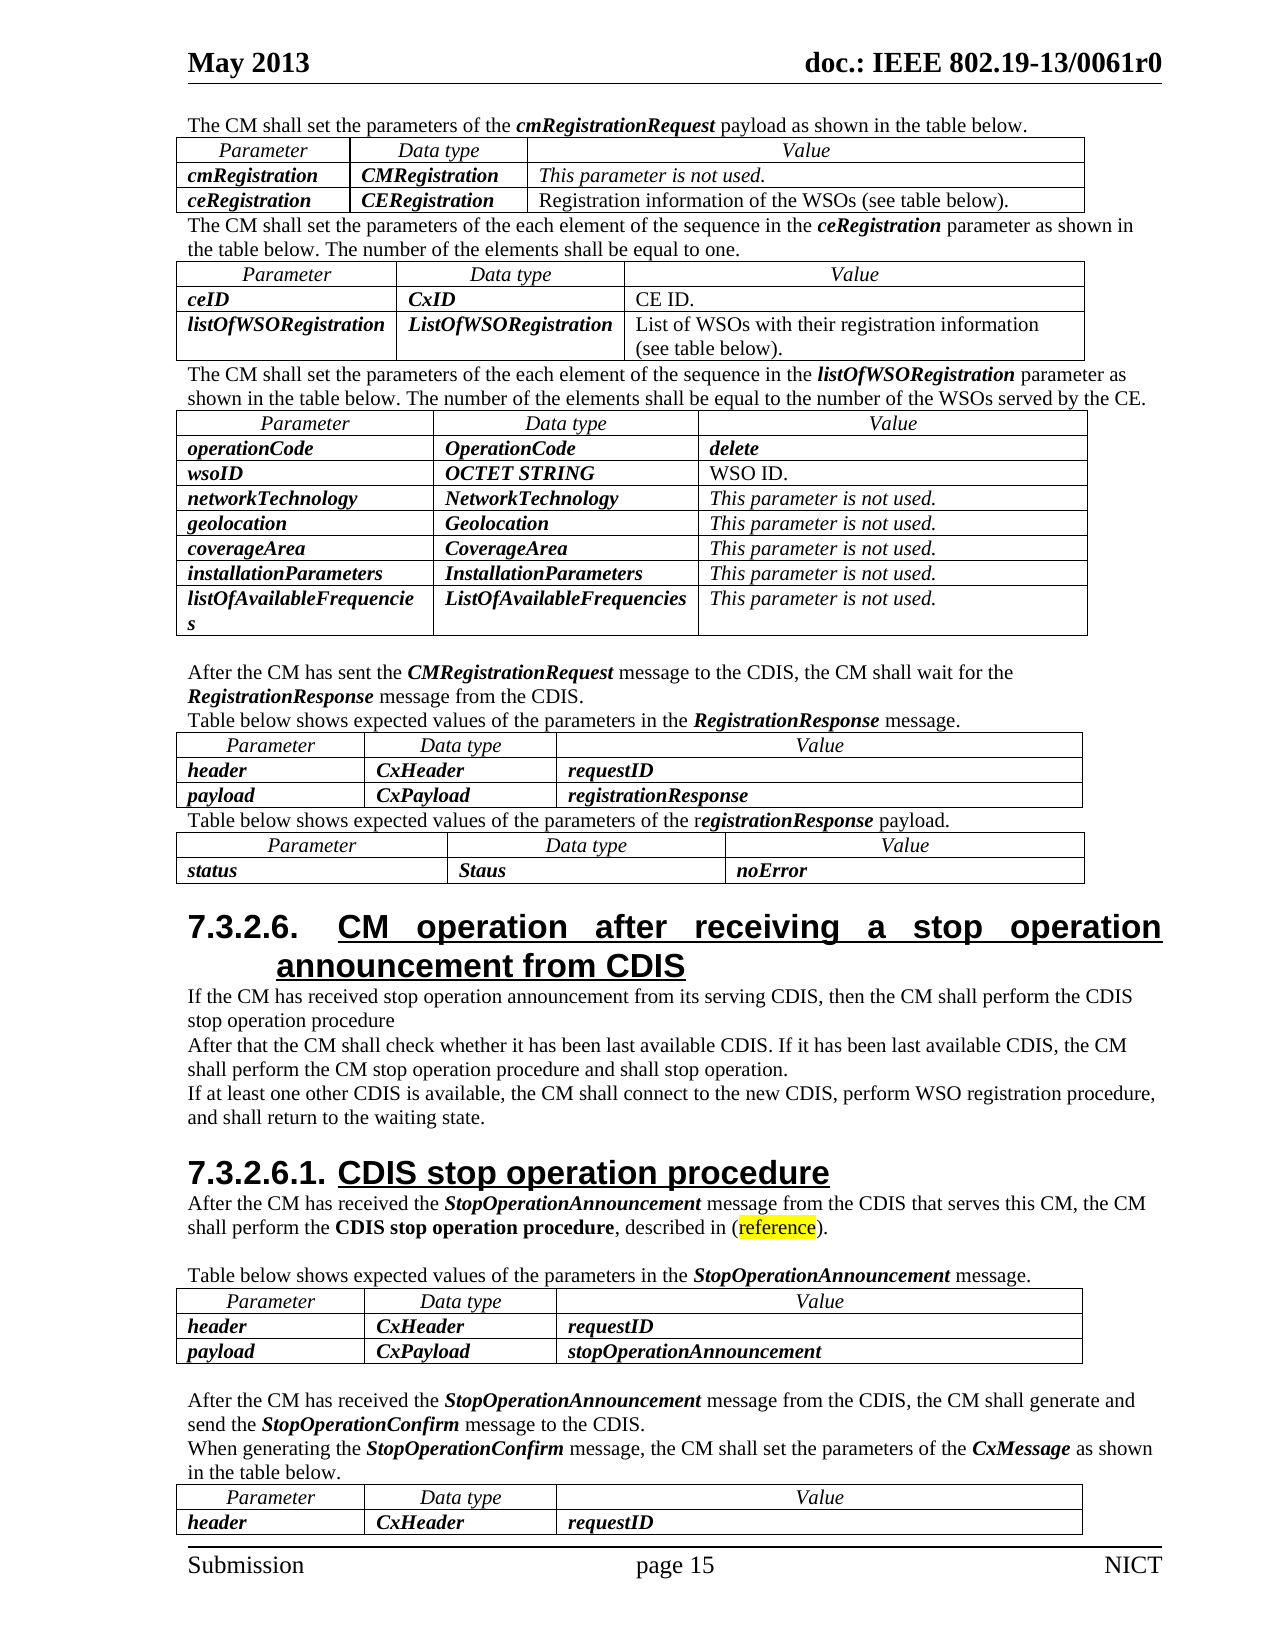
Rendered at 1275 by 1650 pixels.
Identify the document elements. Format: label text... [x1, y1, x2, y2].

table_cell geolocation [177, 511, 433, 535]
text When generating the StopOperationConfirm message, the CM shall set the parameters of the CxMessage as shown in the table below. [187, 1436, 1162, 1484]
table_cell ListOfWSORegistration [397, 312, 624, 360]
table_header Data type [448, 833, 725, 857]
table_cell header [177, 1314, 364, 1338]
table_cell CxHeader [365, 1510, 556, 1534]
table_header Parameter [177, 1289, 364, 1313]
table_cell OCTET STRING [434, 461, 698, 485]
table_cell noError [726, 858, 1084, 882]
text If the CM has received stop operation announcement from its serving CDIS, then the CM shall perform the CDIS stop operation procedure [187, 984, 1162, 1032]
table_cell requestID [557, 1510, 1082, 1534]
table_cell OperationCode [434, 436, 698, 460]
table_header Data type [434, 411, 698, 435]
table_header Parameter [177, 411, 433, 435]
table_cell This parameter is not used. [699, 586, 1087, 634]
table_cell This parameter is not used. [528, 163, 1084, 187]
table_cell This parameter is not used. [699, 486, 1087, 510]
table_cell CxPayload [365, 783, 556, 807]
table_cell Geolocation [434, 511, 698, 535]
table_header Parameter [177, 733, 364, 757]
table_cell InstallationParameters [434, 561, 698, 585]
table_header Value [557, 1289, 1082, 1313]
table_cell operationCode [177, 436, 433, 460]
table_cell registrationResponse [557, 783, 1082, 807]
table_cell List of WSOs with their registration information (see table below). [625, 312, 1084, 360]
table_cell networkTechnology [177, 486, 433, 510]
table_cell requestID [557, 758, 1082, 782]
table_header Data type [397, 262, 624, 286]
text If at least one other CDIS is available, the CM shall connect to the new CDIS, perform WSO registration procedure, and shall return to the waiting state. [187, 1081, 1162, 1129]
table_cell CxHeader [365, 758, 556, 782]
table_header Value [726, 833, 1084, 857]
table_header Value [528, 138, 1084, 162]
table_header Parameter [177, 262, 396, 286]
table_header Parameter [177, 1485, 364, 1509]
table_cell This parameter is not used. [699, 536, 1087, 560]
table_cell CoverageArea [434, 536, 698, 560]
text After the CM has received the StopOperationAnnouncement message from the CDIS, the CM shall generate and send the StopOperationConfirm message to the CDIS. [187, 1388, 1162, 1436]
text After the CM has received the StopOperationAnnouncement message from the CDIS that serves this CM, the CM shall perform the CDIS stop operation procedure, described in (reference). [187, 1191, 1162, 1239]
text The CM shall set the parameters of the each element of the sequence in the listOfWSORegistration parameter as shown in the table below. The number of the elements shall be equal to the number of the WSOs served by the CE. [187, 361, 1162, 409]
table_cell installationParameters [177, 561, 433, 585]
table_header Data type [365, 733, 556, 757]
table_cell listOfAvailableFrequencies [177, 586, 433, 634]
text The CM shall set the parameters of the cmRegistrationRequest payload as shown in the table below. [187, 112, 1162, 137]
text Table below shows expected values of the parameters of the registrationResponse payload. [187, 808, 1162, 832]
table_cell CERegistration [351, 188, 527, 212]
table_header Value [625, 262, 1084, 286]
table_cell stopOperationAnnouncement [557, 1339, 1082, 1363]
table_cell Registration information of the WSOs (see table below). [528, 188, 1084, 212]
table_cell status [177, 858, 447, 882]
table_cell CxPayload [365, 1339, 556, 1363]
table_cell coverageArea [177, 536, 433, 560]
table_cell requestID [557, 1314, 1082, 1338]
text After the CM has sent the CMRegistrationRequest message to the CDIS, the CM shall wait for the RegistrationResponse message from the CDIS. [187, 659, 1162, 708]
table_cell ceID [177, 287, 396, 311]
text Table below shows expected values of the parameters in the StopOperationAnnouncement message. [187, 1263, 1162, 1287]
table_cell header [177, 758, 364, 782]
text Table below shows expected values of the parameters in the RegistrationResponse message. [187, 708, 1162, 732]
table_cell CxHeader [365, 1314, 556, 1338]
table_cell payload [177, 1339, 364, 1363]
table_cell payload [177, 783, 364, 807]
table_cell header [177, 1510, 364, 1534]
table_header Parameter [177, 138, 349, 162]
table_cell Staus [448, 858, 725, 882]
table_header Value [699, 411, 1087, 435]
table_cell ListOfAvailableFrequencies [434, 586, 698, 634]
text The CM shall set the parameters of the each element of the sequence in the ceRegistration parameter as shown in the table below. The number of the elements shall be equal to one. [187, 213, 1162, 261]
table_header Data type [351, 138, 527, 162]
table_cell CE ID. [625, 287, 1084, 311]
table_header Data type [365, 1289, 556, 1313]
table_header Parameter [177, 833, 447, 857]
table_header Data type [365, 1485, 556, 1509]
subtitle CM operation after receiving a stop operation announcement from CDIS [187, 907, 1162, 984]
subtitle CDIS stop operation procedure [187, 1153, 1162, 1191]
table_cell CMRegistration [351, 163, 527, 187]
table_cell delete [699, 436, 1087, 460]
table_cell This parameter is not used. [699, 511, 1087, 535]
table_cell cmRegistration [177, 163, 349, 187]
text After that the CM shall check whether it has been last available CDIS. If it has been last available CDIS, the CM shall perform the CM stop operation procedure and shall stop operation. [187, 1032, 1162, 1081]
table_cell CxID [397, 287, 624, 311]
table_header Value [557, 1485, 1082, 1509]
table_cell wsoID [177, 461, 433, 485]
table_cell listOfWSORegistration [177, 312, 396, 360]
table_header Value [557, 733, 1082, 757]
table_cell WSO ID. [699, 461, 1087, 485]
table_cell This parameter is not used. [699, 561, 1087, 585]
table_cell ceRegistration [177, 188, 349, 212]
table_cell NetworkTechnology [434, 486, 698, 510]
